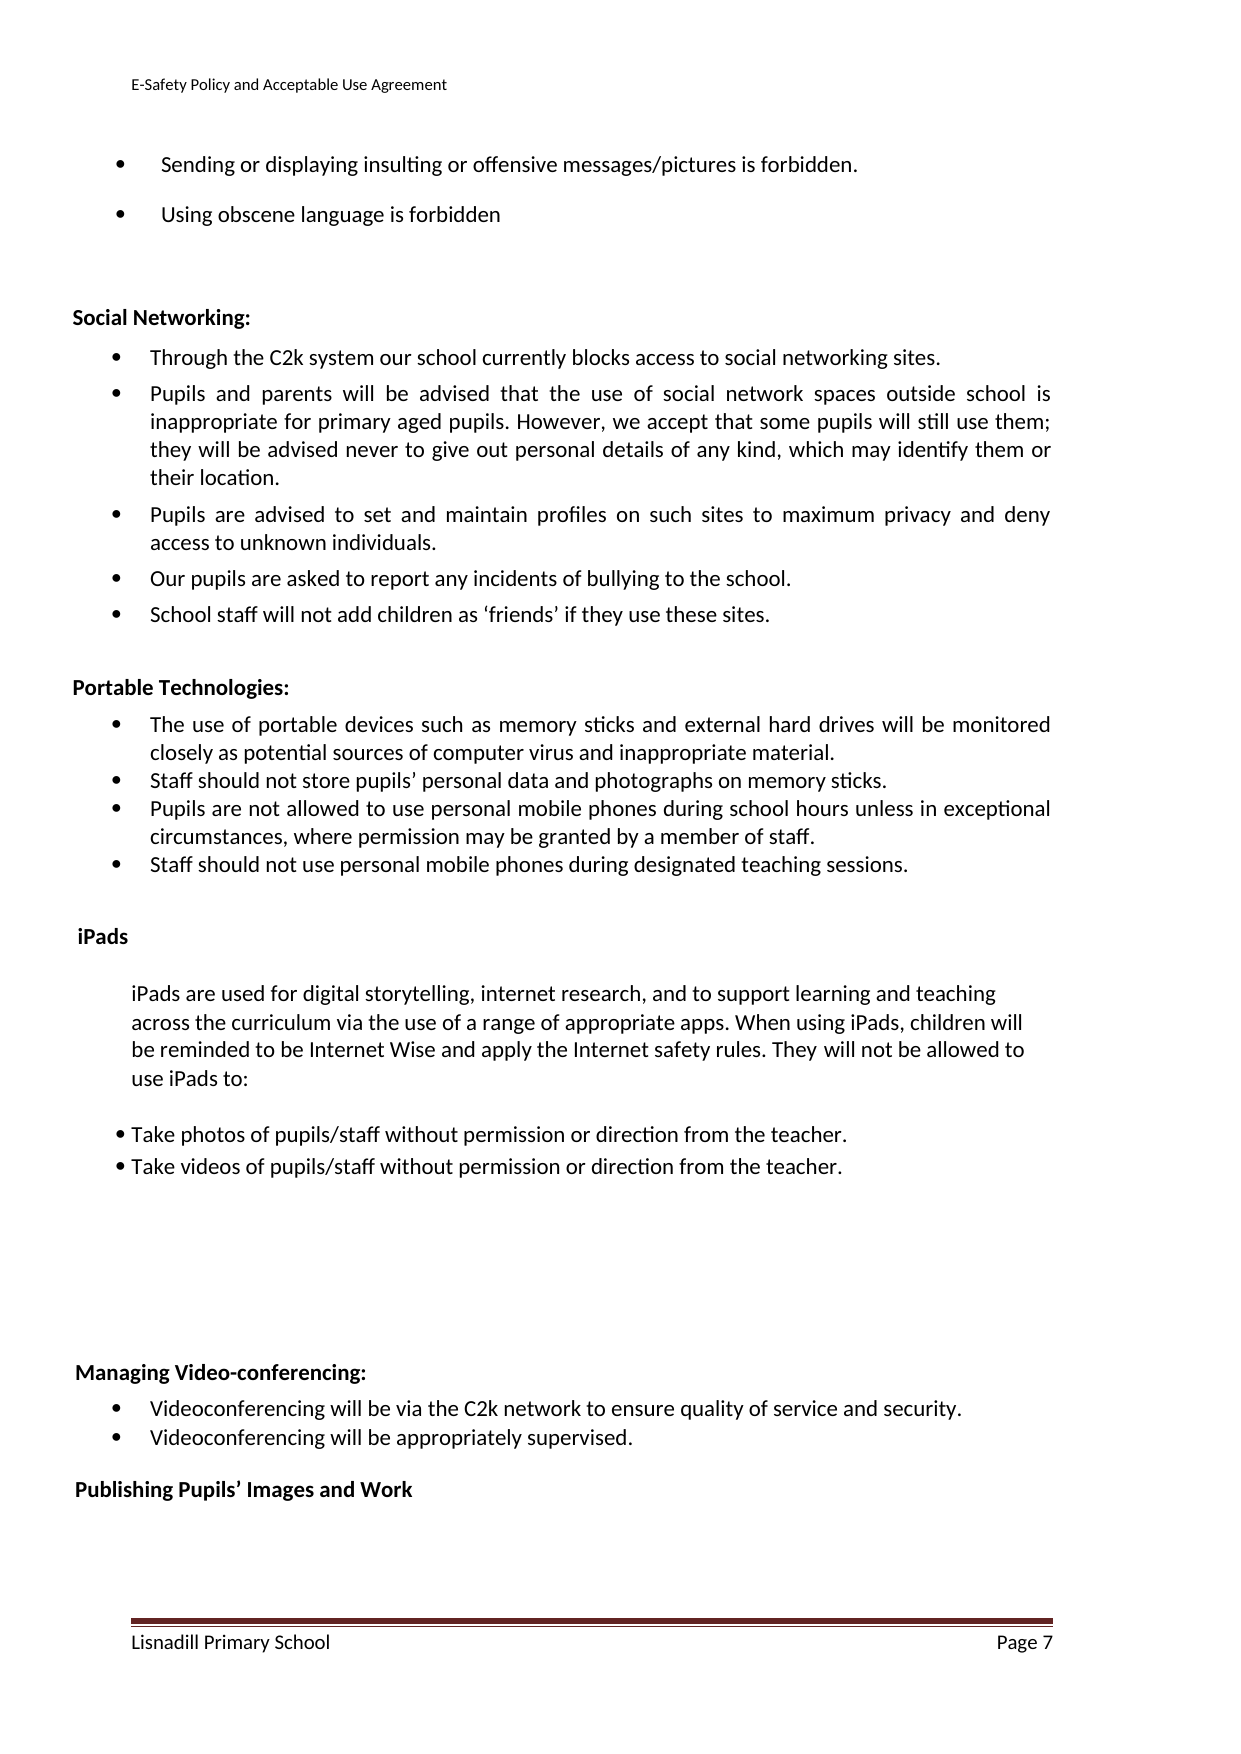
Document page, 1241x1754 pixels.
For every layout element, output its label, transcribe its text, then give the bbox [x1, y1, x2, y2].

list Pupils are not allowed to use personal mobile phones during school hours unless in exceptional circumstances, where permission may be granted by a member of staff. [112, 794, 1053, 850]
list Sending or displaying insulting or offensive messages/pictures is forbidden. [116, 150, 1053, 178]
text iPads [72, 922, 1053, 950]
list Our pupils are asked to report any incidents of bullying to the school. [112, 564, 1053, 592]
list Take photos of pupils/staff without permission or direction from the teacher. [116, 1120, 1053, 1148]
list The use of portable devices such as memory sticks and external hard drives will be monitored closely as potential sources of computer virus and inappropriate material. [112, 710, 1053, 766]
list Pupils and parents will be advised that the use of social network spaces outside school is inappropriate for primary aged pupils. However, we accept that some pupils will still use them; they will be advised never to give out personal details of any kind, which may identify them or their location. [112, 379, 1053, 492]
list Pupils are advised to set and maintain profiles on such sites to maximum privacy and deny access to unknown individuals. [112, 500, 1053, 556]
text Managing Video-conferencing: [75, 1358, 1053, 1386]
list Staff should not store pupils’ personal data and photographs on memory sticks. [112, 766, 1053, 794]
list Using obscene language is forbidden [116, 200, 1053, 228]
list Through the C2k system our school currently blocks access to social networking sites. [112, 343, 1053, 371]
subtitle Publishing Pupils’ Images and Work [75, 1476, 1053, 1504]
list Videoconferencing will be via the C2k network to ensure quality of service and security. [112, 1394, 1053, 1423]
text iPads are used for digital storytelling, internet research, and to support learning and teaching across the curriculum via the use of a range of appropriate apps. When using iPads, children will be reminded to be Internet Wise and apply the Internet safety rules. They will not be allowed to use iPads to: [131, 979, 1053, 1092]
list School staff will not add children as ‘friends’ if they use these sites. [112, 601, 1053, 629]
text Portable Technologies: [72, 673, 1053, 701]
list Take videos of pupils/staff without permission or direction from the teacher. [116, 1152, 1053, 1180]
list Videoconferencing will be appropriately supervised. [112, 1423, 1053, 1451]
list Staff should not use personal mobile phones during designated teaching sessions. [112, 850, 1053, 878]
subtitle Social Networking: [72, 303, 1053, 331]
